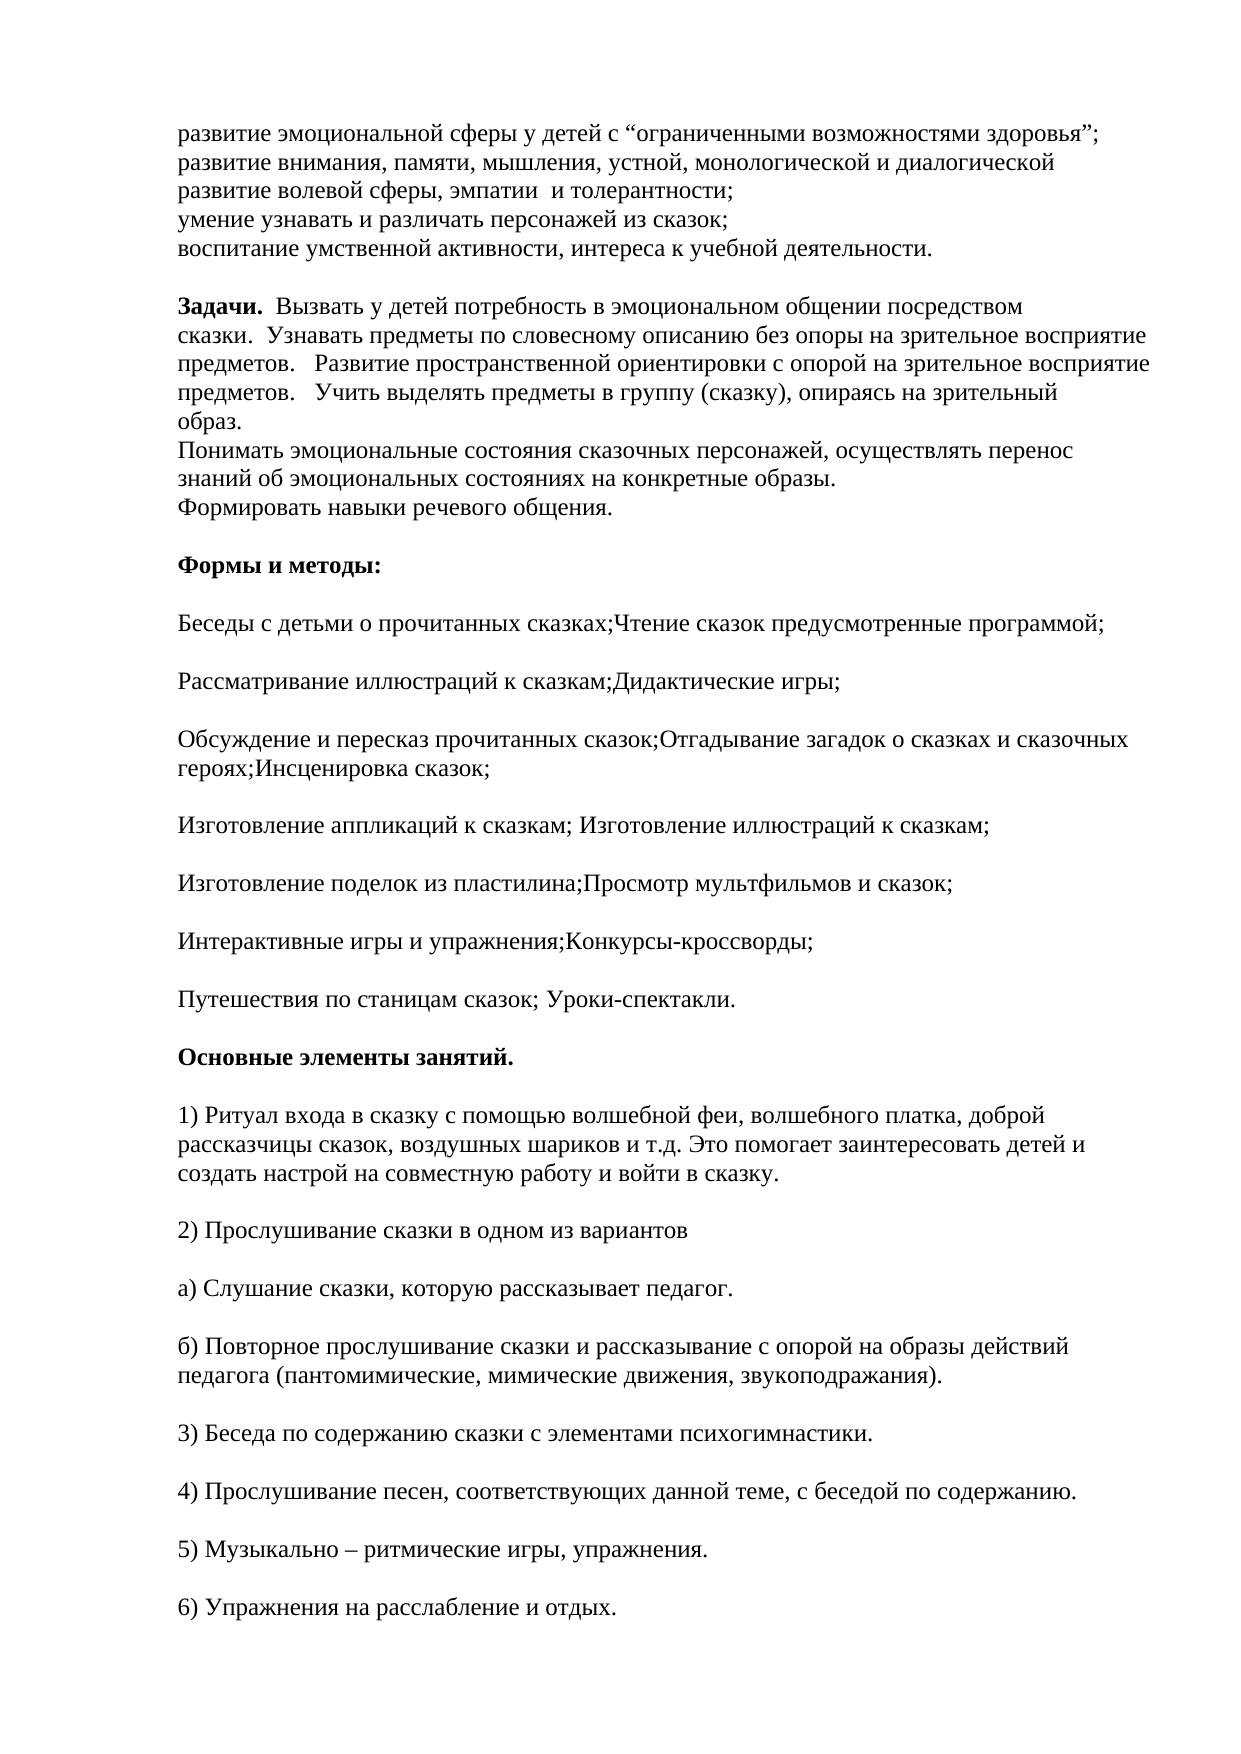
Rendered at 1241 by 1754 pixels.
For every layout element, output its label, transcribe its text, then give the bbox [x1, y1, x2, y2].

text Изготовление аппликаций к сказкам; Изготовление иллюстраций к сказкам; [177, 811, 1152, 839]
text а) Слушание сказки, которую рассказывает педагог. [177, 1273, 1152, 1302]
text 3) Беседа по содержанию сказки с элементами психогимнастики. [177, 1418, 1152, 1447]
text 2) Прослушивание сказки в одном из вариантов [177, 1216, 1152, 1244]
text Основные элементы занятий. [177, 1042, 1152, 1071]
text развитие эмоциональной сферы у детей с “ограниченными возможностями здоровья”; развитие внимания, памяти, мышления, устной, монологической и диалогической развитие волевой сферы, эмпатии и толерантности; умение узнавать и различать персонажей из сказок; воспитание умственной активности, интереса к учебной деятельности. [177, 118, 1152, 262]
text Изготовление поделок из пластилина;Просмотр мультфильмов и сказок; [177, 868, 1152, 897]
text 6) Упражнения на расслабление и отдых. [177, 1592, 1152, 1621]
text 4) Прослушивание песен, соответствующих данной теме, с беседой по содержанию. [177, 1476, 1152, 1505]
text Обсуждение и пересказ прочитанных сказок;Отгадывание загадок о сказках и сказочных героях;Инсценировка сказок; [177, 724, 1152, 781]
text Формы и методы: [177, 550, 1152, 579]
text б) Повторное прослушивание сказки и рассказывание с опорой на образы действий педагога (пантомимические, мимические движения, звукоподражания). [177, 1331, 1152, 1389]
text Беседы с детьми о прочитанных сказках;Чтение сказок предусмотренные программой; [177, 608, 1152, 637]
text 1) Ритуал входа в сказку с помощью волшебной феи, волшебного платка, доброй рассказчицы сказок, воздушных шариков и т.д. Это помогает заинтересовать детей и создать настрой на совместную работу и войти в сказку. [177, 1100, 1152, 1186]
text Рассматривание иллюстраций к сказкам;Дидактические игры; [177, 666, 1152, 695]
text Путешествия по станицам сказок; Уроки-спектакли. [177, 984, 1152, 1013]
text 5) Музыкально – ритмические игры, упражнения. [177, 1534, 1152, 1563]
text Интерактивные игры и упражнения;Конкурсы-кроссворды; [177, 926, 1152, 955]
text Задачи. Вызвать у детей потребность в эмоциональном общении посредством сказки. Узнавать предметы по словесному описанию без опоры на зрительное восприятие предметов. Развитие пространственной ориентировки с опорой на зрительное восприятие предметов. Учить выделять предметы в группу (сказку), опираясь на зрительный образ. Понимать эмоциональные состояния сказочных персонажей, осуществлять перенос знаний об эмоциональных состояниях на конкретные образы. Формировать навыки речевого общения. [177, 291, 1152, 521]
